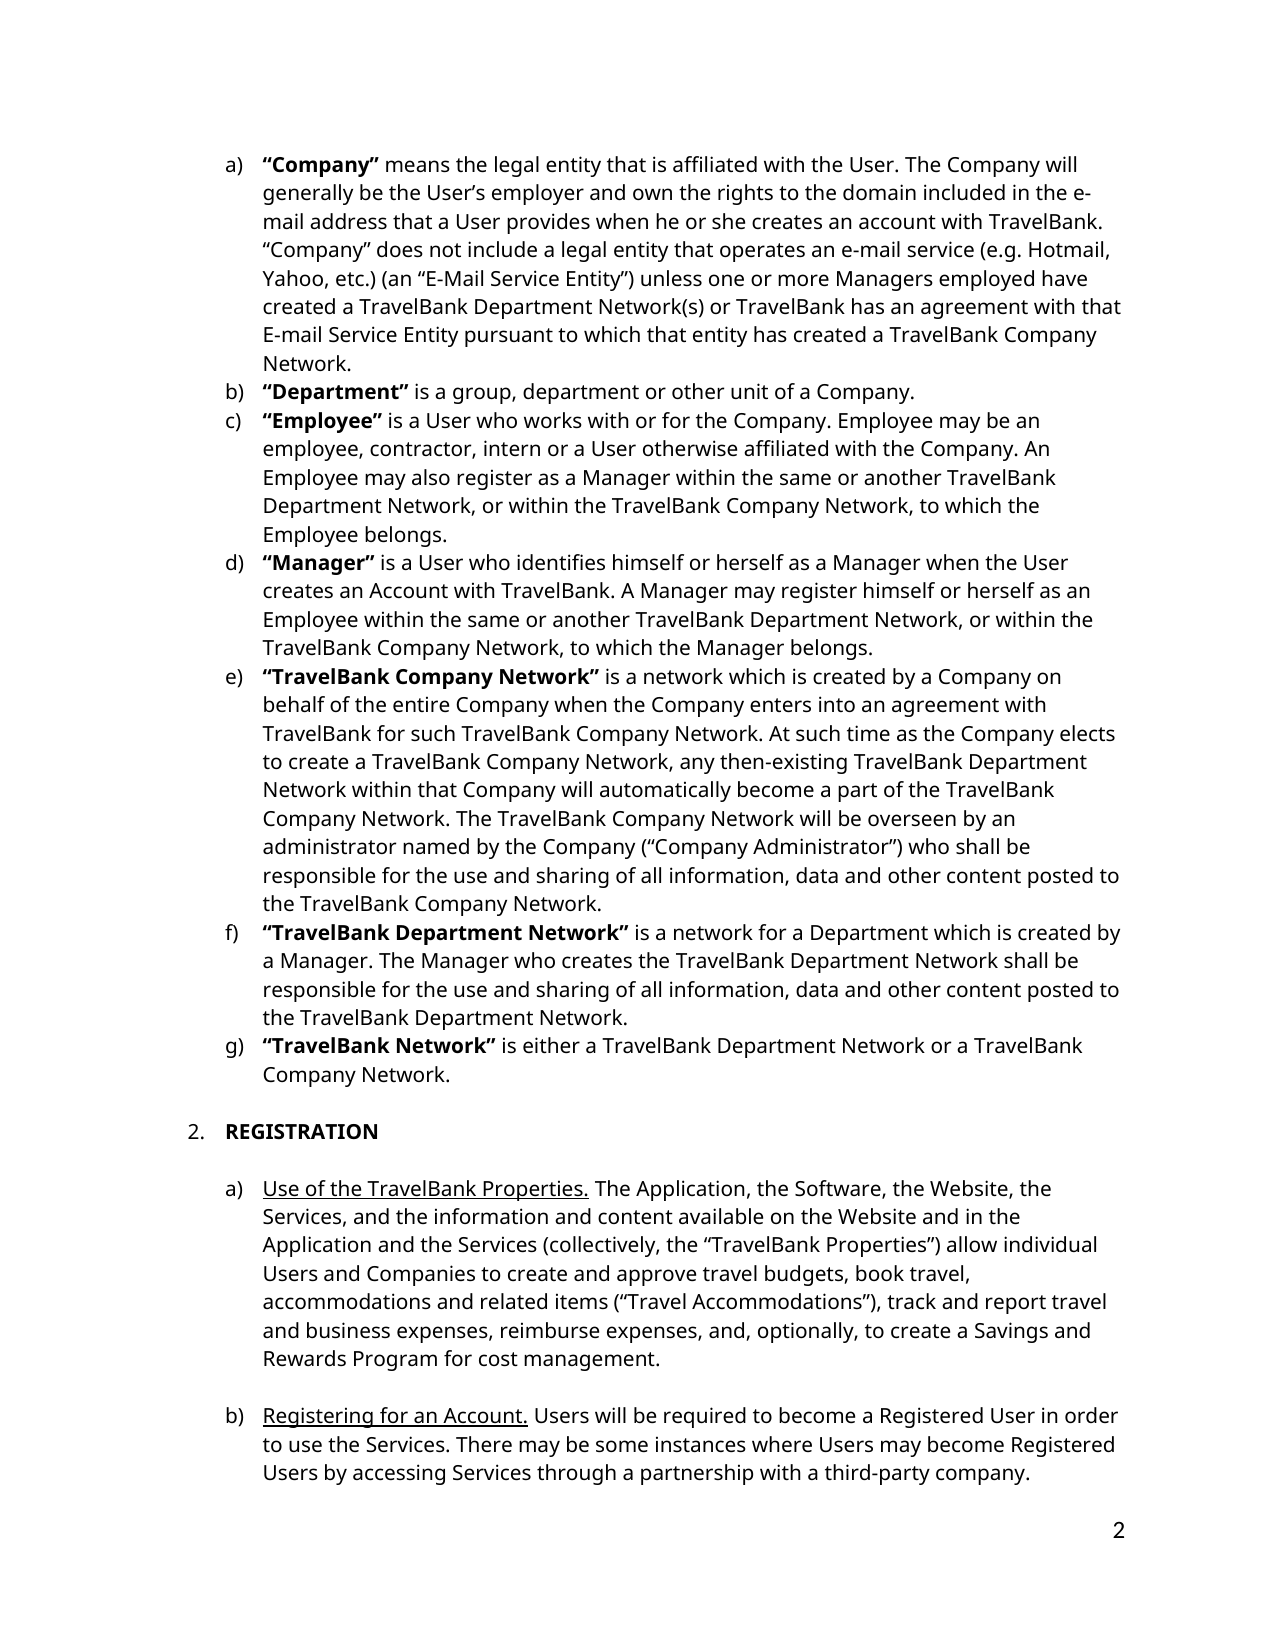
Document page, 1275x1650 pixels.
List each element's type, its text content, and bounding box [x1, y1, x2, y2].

list “Department” is a group, department or other unit of a Company. [225, 377, 1125, 406]
list REGISTRATION [187, 1117, 1125, 1145]
list “TravelBank Network” is either a TravelBank Department Network or a TravelBank Company Network. [225, 1032, 1125, 1088]
list “TravelBank Company Network” is a network which is created by a Company on behalf of the entire Company when the Company enters into an agreement with TravelBank for such TravelBank Company Network. At such time as the Company elects to create a TravelBank Company Network, any then-existing TravelBank Department Network within that Company will automatically become a part of the TravelBank Company Network. The TravelBank Company Network will be overseen by an administrator named by the Company (“Company Administrator”) who shall be responsible for the use and sharing of all information, data and other content posted to the TravelBank Company Network. [225, 662, 1125, 918]
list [225, 1401, 1125, 1487]
list Use of the TravelBank Properties. The Application, the Software, the Website, the Services, and the information and content available on the Website and in the Application and the Services (collectively, the “TravelBank Properties”) allow individual Users and Companies to create and approve travel budgets, book travel, accommodations and related items (“Travel Accommodations”), track and report travel and business expenses, reimburse expenses, and, optionally, to create a Savings and Rewards Program for cost management. [225, 1174, 1125, 1373]
list “Employee” is a User who works with or for the Company. Employee may be an employee, contractor, intern or a User otherwise affiliated with the Company. An Employee may also register as a Manager within the same or another TravelBank Department Network, or within the TravelBank Company Network, to which the Employee belongs. [225, 406, 1125, 548]
list “TravelBank Department Network” is a network for a Department which is created by a Manager. The Manager who creates the TravelBank Department Network shall be responsible for the use and sharing of all information, data and other content posted to the TravelBank Department Network. [225, 918, 1125, 1032]
list “Manager” is a User who identifies himself or herself as a Manager when the User creates an Account with TravelBank. A Manager may register himself or herself as an Employee within the same or another TravelBank Department Network, or within the TravelBank Company Network, to which the Manager belongs. [225, 548, 1125, 662]
list “Company” means the legal entity that is affiliated with the User. The Company will generally be the User’s employer and own the rights to the domain included in the e-mail address that a User provides when he or she creates an account with TravelBank. “Company” does not include a legal entity that operates an e-mail service (e.g. Hotmail, Yahoo, etc.) (an “E-Mail Service Entity”) unless one or more Managers employed have created a TravelBank Department Network(s) or TravelBank has an agreement with that E-mail Service Entity pursuant to which that entity has created a TravelBank Company Network. [225, 150, 1125, 377]
